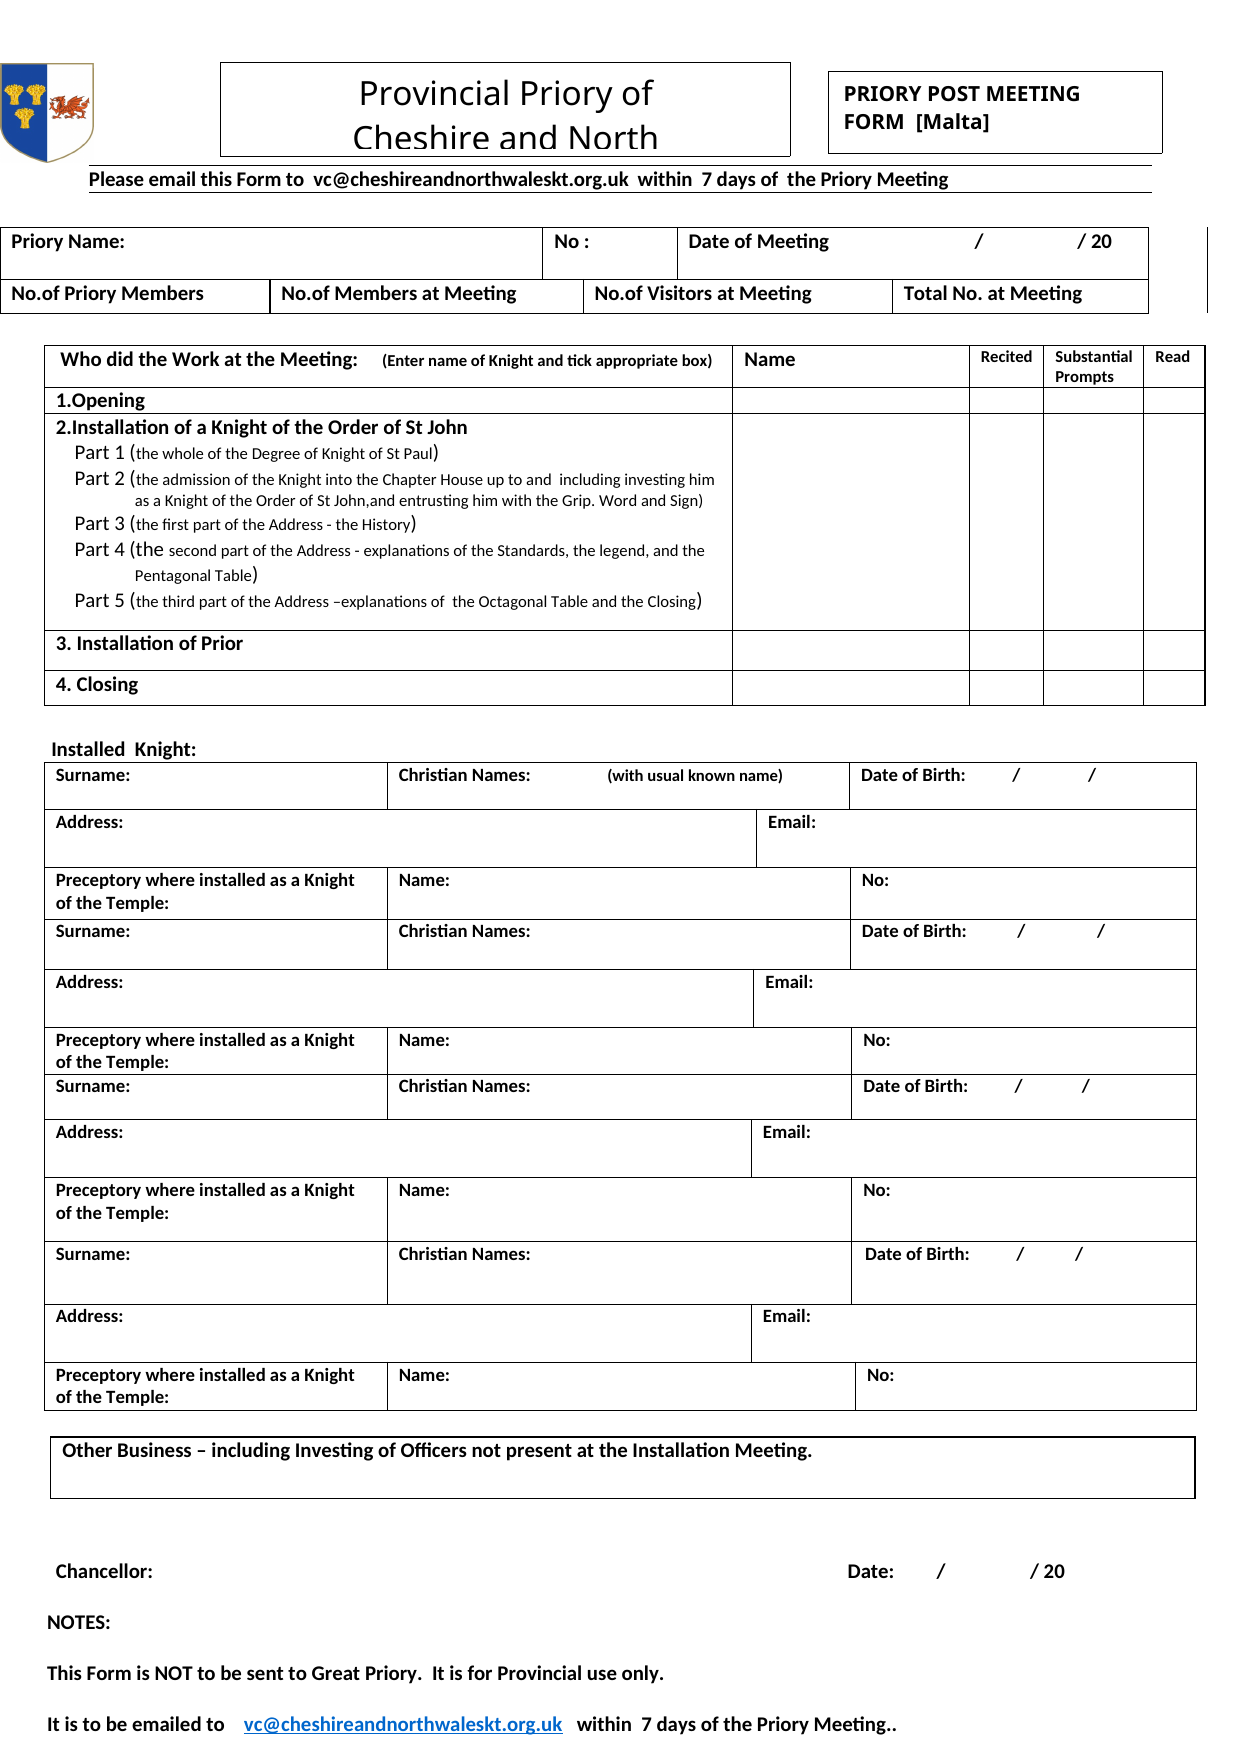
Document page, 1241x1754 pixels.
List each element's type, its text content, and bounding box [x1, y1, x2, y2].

table_cell [1044, 631, 1143, 670]
table_cell No.of Members at Meeting [271, 280, 583, 313]
table_cell Address: [45, 1305, 751, 1362]
table_cell Name: [388, 1363, 855, 1410]
text This Form is NOT to be sent to Great Priory. It is for Provincial use only. [0, 1660, 1152, 1685]
table_cell Address: [45, 970, 753, 1027]
table_header Name [733, 346, 969, 387]
table_header Chancellor: Date: / / 20 [44, 1558, 1181, 1584]
table_cell [970, 671, 1043, 705]
table_header Date of Meeting / / 20 [678, 228, 1148, 279]
table_cell [1144, 388, 1204, 413]
table_cell 1.Opening [45, 388, 732, 413]
table_header Substantial Prompts [1044, 346, 1143, 387]
table_cell [733, 631, 969, 670]
table_cell Name: [388, 868, 850, 919]
picture [0, 63, 94, 163]
table_header No : [543, 228, 677, 279]
table_cell No.of Priory Members [1, 280, 269, 313]
table_cell Surname: [45, 1242, 387, 1304]
table_cell Surname: [45, 1075, 387, 1119]
table_cell No: [852, 1028, 1196, 1074]
table_cell Date of Birth: / / [852, 1242, 1196, 1304]
table_cell 3. Installation of Prior [45, 631, 732, 670]
table_cell [970, 388, 1043, 413]
table_cell 2.Installation of a Knight of the Order of St John Part 1 (the whole of the Degree of Knight of St Paul) Part 2 (the admission of the Knight into the Chapter House up to and including investing him as a Knight of the Order of St John,and entrusting him with the Grip. Word and Sign) Part 3 (the first part of the Address - the History) Part 4 (the second part of the Address - explanations of the Standards, the legend, and the Pentagonal Table) Part 5 (the third part of the Address –explanations of the Octagonal Table and the Closing) [45, 414, 732, 629]
table_cell Surname: [45, 920, 387, 969]
table_header Date of Birth: / / [850, 763, 1196, 809]
table_cell Date of Birth: / / [851, 920, 1196, 969]
table_cell Address: [45, 1120, 751, 1177]
table_cell Preceptory where installed as a Knight of the Temple: [45, 1363, 387, 1410]
table_cell [970, 414, 1043, 629]
text Installed Knight: [0, 737, 1240, 762]
table_cell No: [856, 1363, 1196, 1410]
table_cell Preceptory where installed as a Knight of the Temple: [45, 1028, 387, 1074]
table_header Christian Names: (with usual known name) [388, 763, 849, 809]
table_header Who did the Work at the Meeting: (Enter name of Knight and tick appropriate box) [45, 346, 732, 387]
table_cell No: [851, 868, 1196, 919]
table_cell No: [852, 1178, 1196, 1241]
table_header Other Business – including Investing of Officers not present at the Installation Meeting. [51, 1438, 1194, 1498]
table_cell [1144, 631, 1204, 670]
table_cell [1144, 414, 1204, 629]
table_cell [1044, 671, 1143, 705]
table_header [1149, 227, 1207, 313]
table_cell Name: [388, 1178, 851, 1241]
text Please email this Form to vc@cheshireandnorthwaleskt.org.uk within 7 days of the Priory Meeting [89, 166, 1152, 192]
table_cell [733, 671, 969, 705]
table_cell Date of Birth: / / [852, 1075, 1196, 1119]
text It is to be emailed to vc@cheshireandnorthwaleskt.org.uk within 7 days of the Priory Meeting.. [0, 1711, 1152, 1736]
table_cell [733, 388, 969, 413]
table_cell No.of Visitors at Meeting [584, 280, 892, 313]
table_cell Total No. at Meeting [893, 280, 1148, 313]
table_cell Email: [752, 1120, 1196, 1177]
table_cell [733, 414, 969, 629]
text NOTES: [0, 1609, 1152, 1634]
table_cell Email: [754, 970, 1196, 1027]
table_cell 4. Closing [45, 671, 732, 705]
table_cell Email: [757, 810, 1196, 867]
table_cell [1044, 414, 1143, 629]
table_cell Christian Names: [388, 920, 850, 969]
table_cell [970, 631, 1043, 670]
table_header Surname: [45, 763, 387, 809]
table_cell Address: [45, 810, 756, 867]
table_header Read [1144, 346, 1204, 387]
table_cell Preceptory where installed as a Knight of the Temple: [45, 868, 387, 919]
table_cell Email: [752, 1305, 1196, 1362]
table_cell [1144, 671, 1204, 705]
table_header Priory Name: [1, 228, 542, 279]
table_cell Name: [388, 1028, 851, 1074]
table_header Recited [970, 346, 1043, 387]
table_cell [1044, 388, 1143, 413]
table_cell Preceptory where installed as a Knight of the Temple: [45, 1178, 387, 1241]
table_cell Christian Names: [388, 1242, 851, 1304]
table_cell Christian Names: [388, 1075, 851, 1119]
